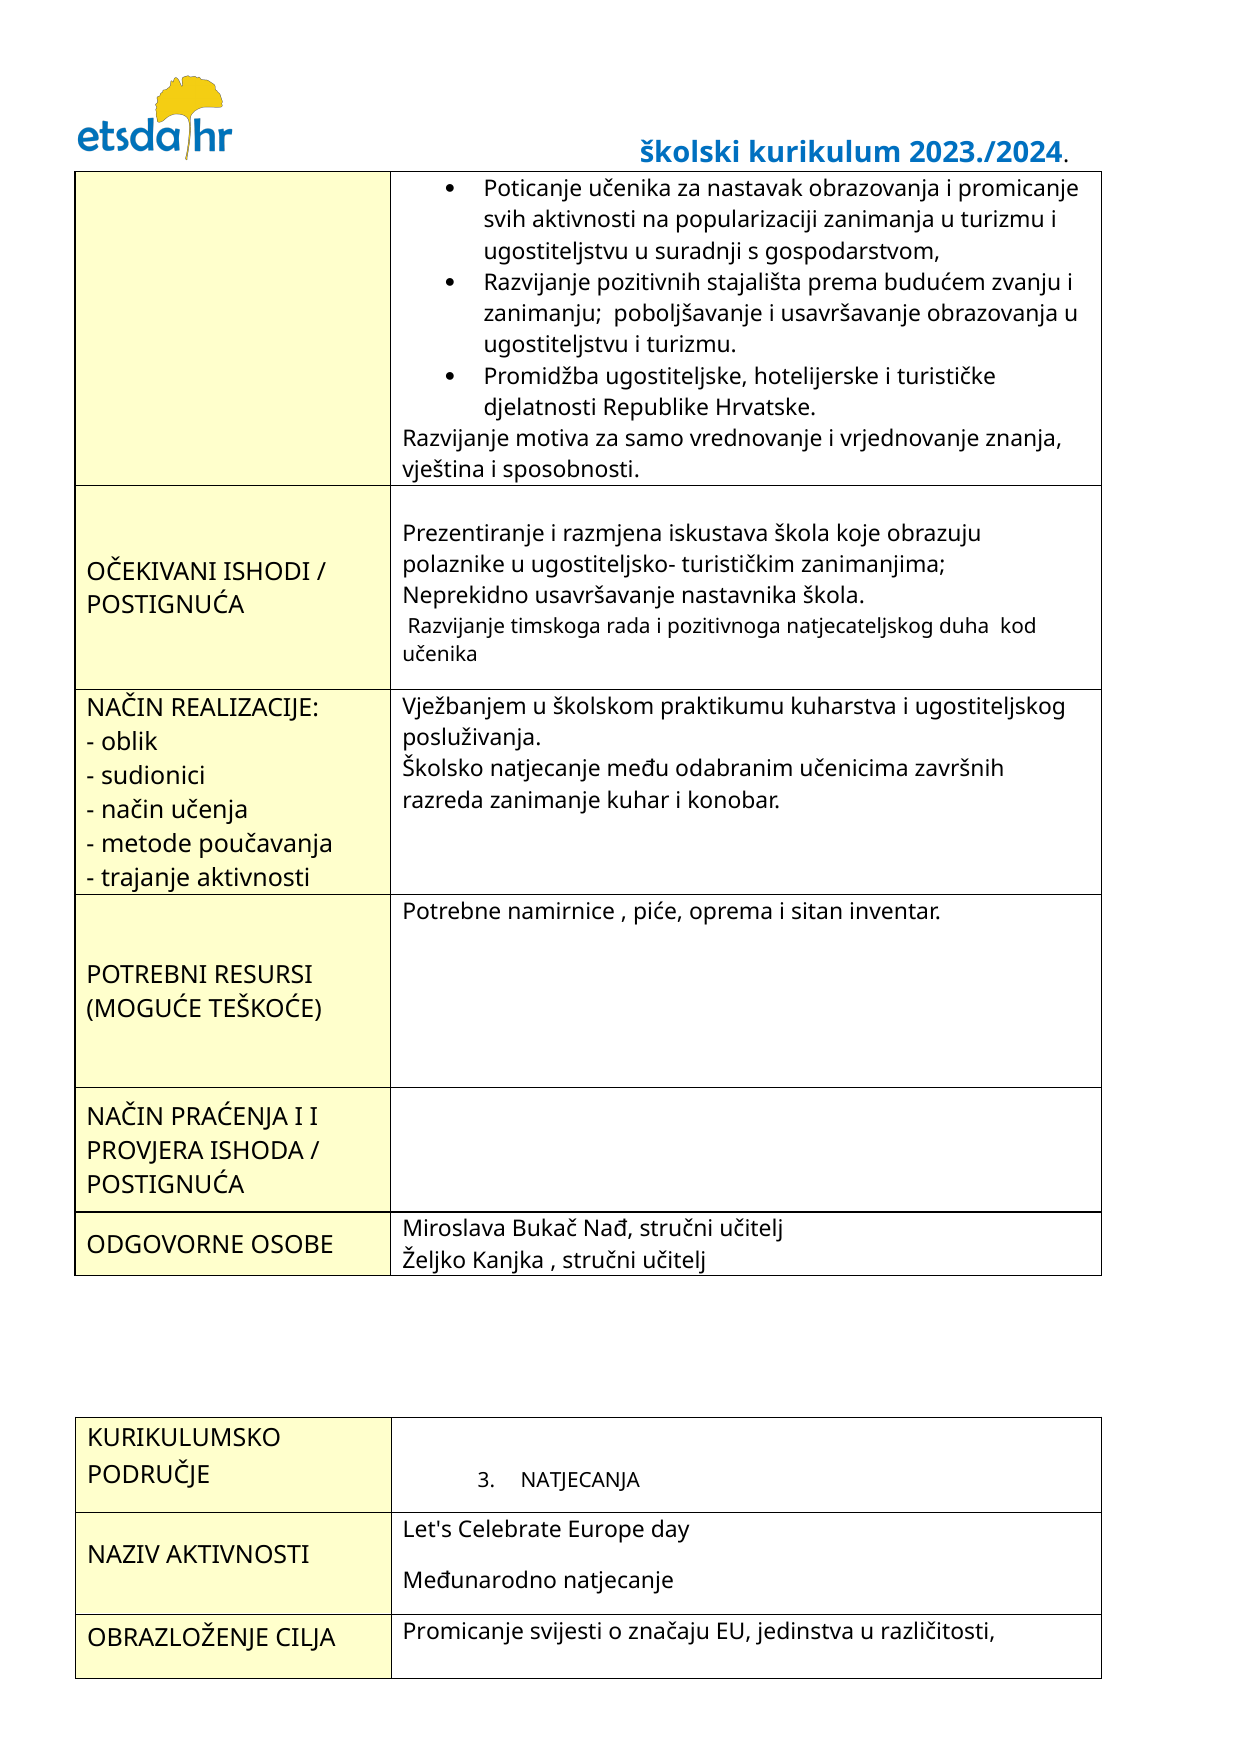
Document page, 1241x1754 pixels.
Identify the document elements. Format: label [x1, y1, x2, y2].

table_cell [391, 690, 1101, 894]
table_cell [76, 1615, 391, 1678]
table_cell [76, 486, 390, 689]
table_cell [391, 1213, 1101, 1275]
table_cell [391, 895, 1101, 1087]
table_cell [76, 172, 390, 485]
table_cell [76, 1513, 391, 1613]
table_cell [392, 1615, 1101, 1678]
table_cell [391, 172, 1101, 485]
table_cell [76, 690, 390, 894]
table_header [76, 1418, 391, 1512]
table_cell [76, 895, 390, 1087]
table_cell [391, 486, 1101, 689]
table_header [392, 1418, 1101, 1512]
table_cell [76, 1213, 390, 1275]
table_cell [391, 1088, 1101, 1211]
picture [75, 73, 236, 163]
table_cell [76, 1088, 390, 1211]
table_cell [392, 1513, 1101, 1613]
